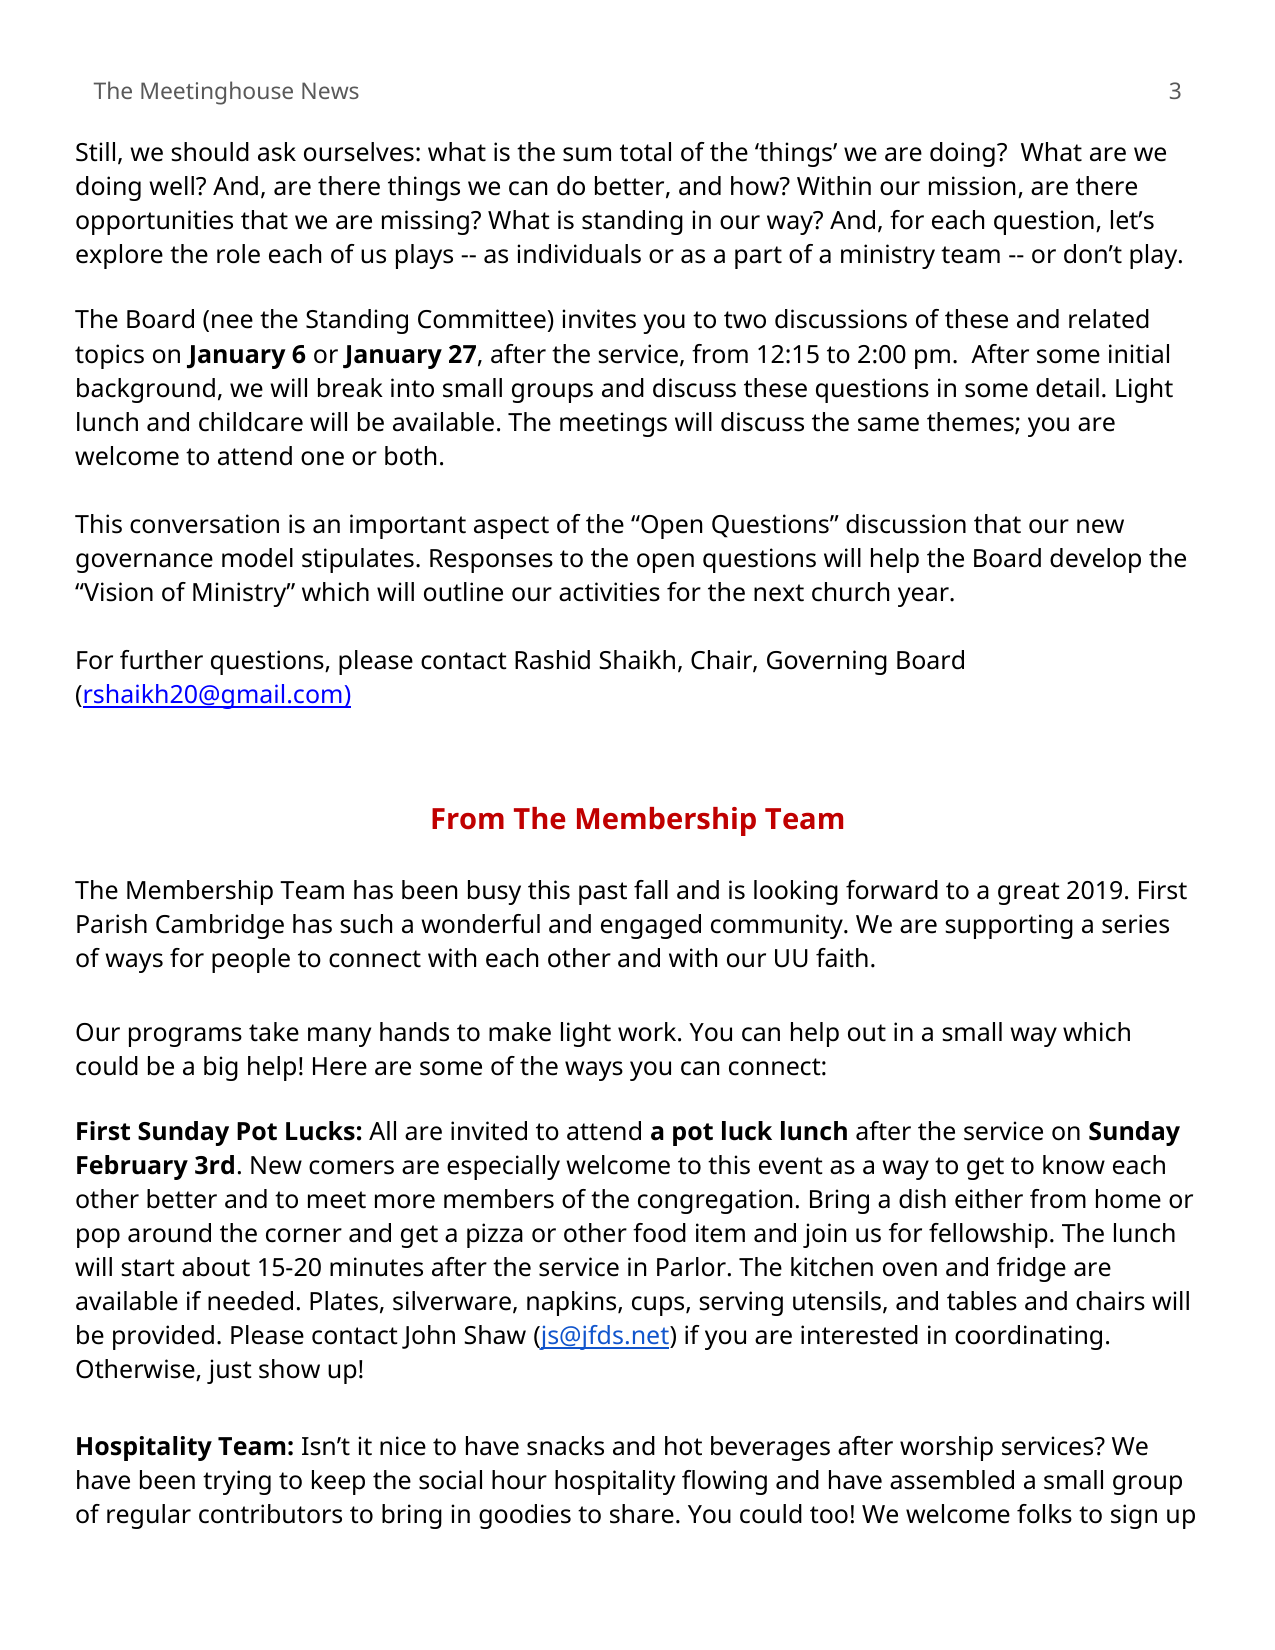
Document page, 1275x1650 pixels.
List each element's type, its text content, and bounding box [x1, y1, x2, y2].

text From The Membership Team [75, 799, 1200, 838]
text For further questions, please contact Rashid Shaikh, Chair, Governing Board (rshaikh20@gmail.com) [75, 643, 1200, 711]
text First Sunday Pot Lucks: All are invited to attend a pot luck lunch after the service on Sunday February 3rd. New comers are especially welcome to this event as a way to get to know each other better and to meet more members of the congregation. Bring a dish either from home or pop around the corner and get a pizza or other food item and join us for fellowship. The lunch will start about 15-20 minutes after the service in Parlor. The kitchen oven and fridge are available if needed. Plates, silverware, napkins, cups, serving utensils, and tables and chairs will be provided. Please contact John Shaw (js@jfds.net) if you are interested in coordinating. Otherwise, just show up! [75, 1082, 1200, 1386]
text Our programs take many hands to make light work. You can help out in a small way which could be a big help! Here are some of the ways you can connect: [75, 1014, 1200, 1082]
text The Membership Team has been busy this past fall and is looking forward to a great 2019. First Parish Cambridge has such a wonderful and engaged community. We are supporting a series of ways for people to connect with each other and with our UU faith. [75, 872, 1200, 974]
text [75, 1394, 1200, 1531]
text The Board (nee the Standing Committee) invites you to two discussions of these and related topics on January 6 or January 27, after the service, from 12:15 to 2:00 pm. After some initial background, we will break into small groups and discuss these questions in some detail. Light lunch and childcare will be available. The meetings will discuss the same themes; you are welcome to attend one or both. [75, 302, 1200, 472]
text Still, we should ask ourselves: what is the sum total of the ‘things’ we are doing? What are we doing well? And, are there things we can do better, and how? Within our mission, are there opportunities that we are missing? What is standing in our way? And, for each question, let’s explore the role each of us plays -- as individuals or as a part of a ministry team -- or don’t play. [75, 135, 1200, 271]
text This conversation is an important aspect of the “Open Questions” discussion that our new governance model stipulates. Responses to the open questions will help the Board develop the “Vision of Ministry” which will outline our activities for the next church year. [75, 507, 1200, 609]
